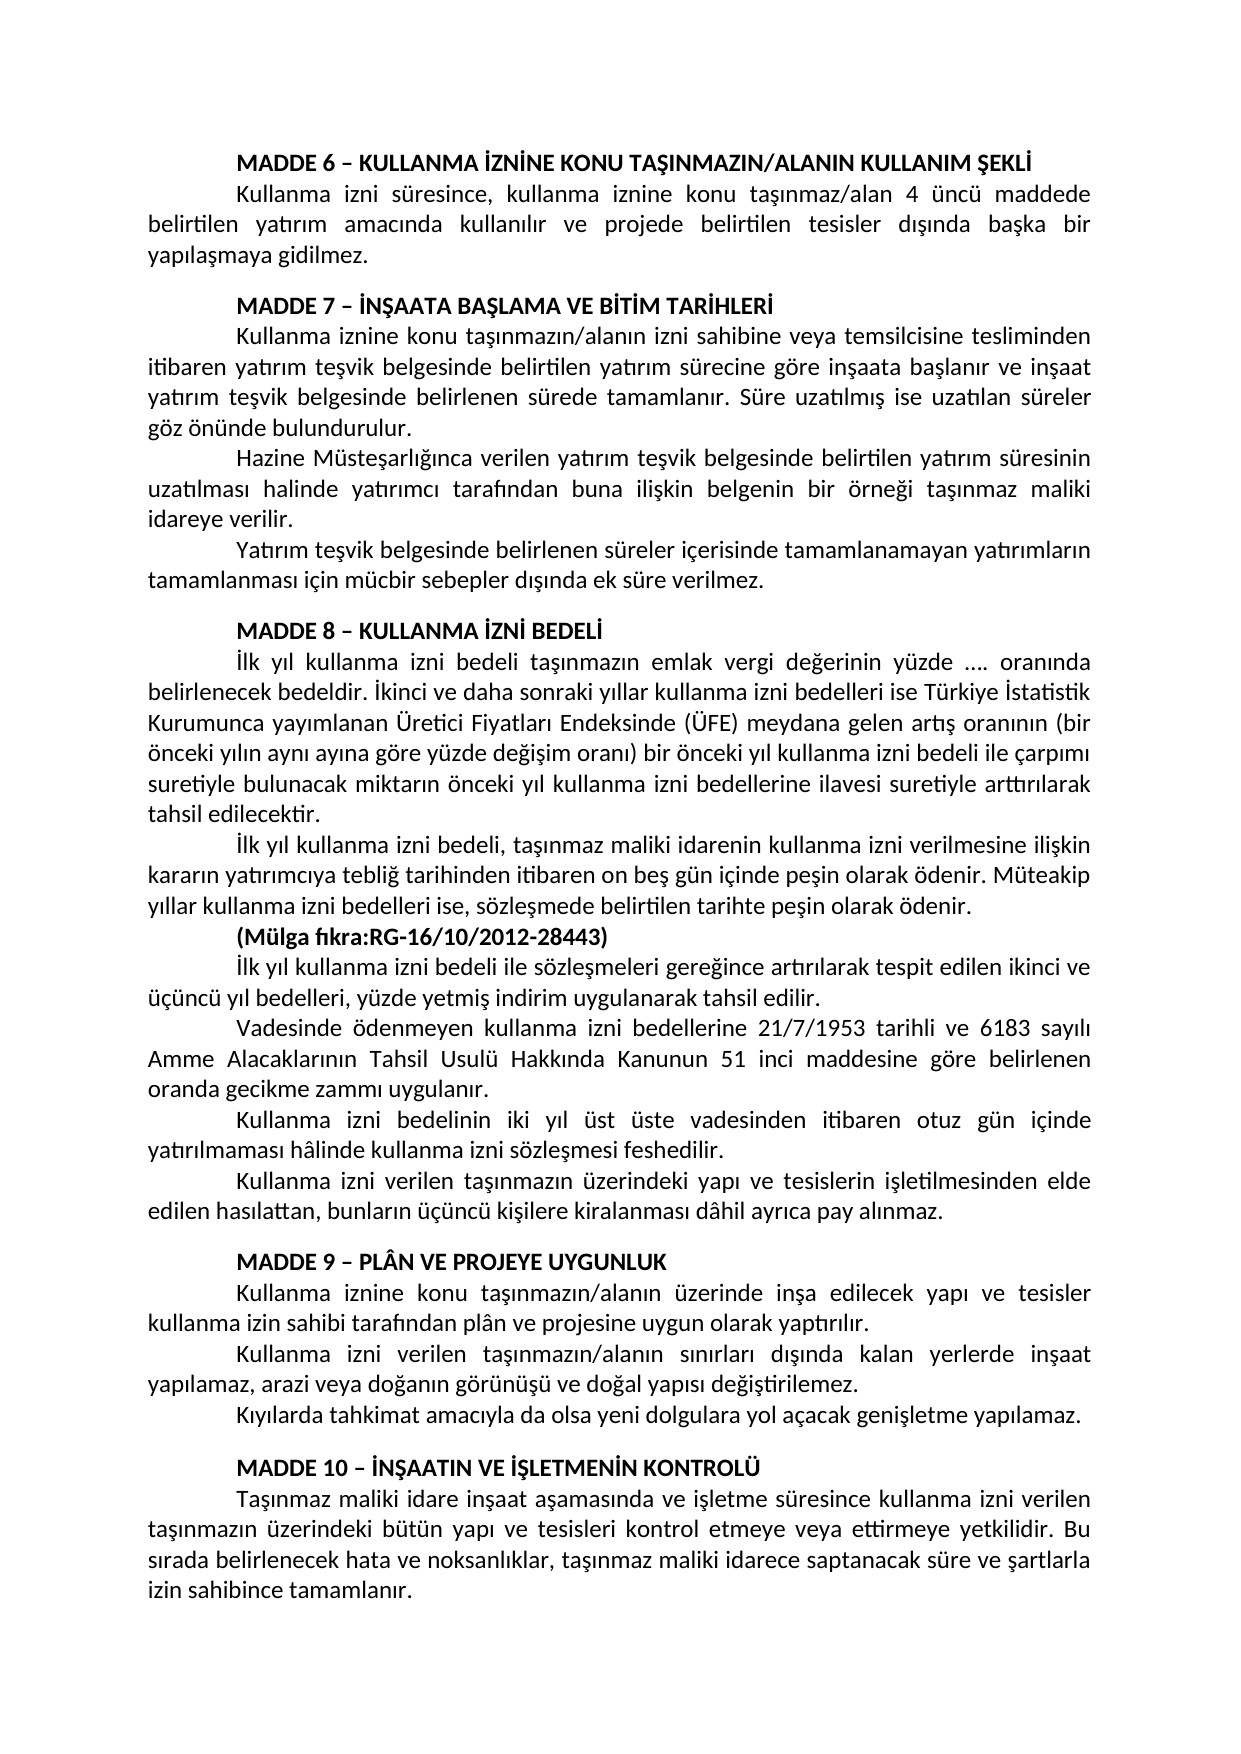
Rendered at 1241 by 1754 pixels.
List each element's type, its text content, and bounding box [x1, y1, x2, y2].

text MADDE 9 – PLÂN VE PROJEYE UYGUNLUK [148, 1246, 1093, 1277]
text MADDE 8 – KULLANMA İZNİ BEDELİ [148, 616, 1093, 646]
text MADDE 7 – İNŞAATA BAŞLAMA VE BİTİM TARİHLERİ [148, 290, 1093, 321]
text Taşınmaz maliki idare inşaat aşamasında ve işletme süresince kullanma izni verilen taşınmazın üzerindeki bütün yapı ve tesisleri kontrol etmeye veya ettirmeye yetkilidir. Bu sırada belirlenecek hata ve noksanlıklar, taşınmaz maliki idarece saptanacak süre ve şartlarla izin sahibince tamamlanır. [148, 1483, 1093, 1605]
text Yatırım teşvik belgesinde belirlenen süreler içerisinde tamamlanamayan yatırımların tamamlanması için mücbir sebepler dışında ek süre verilmez. [148, 534, 1093, 595]
text Kullanma iznine konu taşınmazın/alanın üzerinde inşa edilecek yapı ve tesisler kullanma izin sahibi tarafından plân ve projesine uygun olarak yaptırılır. [148, 1277, 1093, 1338]
text Kullanma izni verilen taşınmazın üzerindeki yapı ve tesislerin işletilmesinden elde edilen hasılattan, bunların üçüncü kişilere kiralanması dâhil ayrıca pay alınmaz. [148, 1165, 1093, 1226]
text Hazine Müsteşarlığınca verilen yatırım teşvik belgesinde belirtilen yatırım süresinin uzatılması halinde yatırımcı tarafından buna ilişkin belgenin bir örneği taşınmaz maliki idareye verilir. [148, 443, 1093, 534]
text Kullanma iznine konu taşınmazın/alanın izni sahibine veya temsilcisine tesliminden itibaren yatırım teşvik belgesinde belirtilen yatırım sürecine göre inşaata başlanır ve inşaat yatırım teşvik belgesinde belirlenen sürede tamamlanır. Süre uzatılmış ise uzatılan süreler göz önünde bulundurulur. [148, 321, 1093, 443]
text Kıyılarda tahkimat amacıyla da olsa yeni dolgulara yol açacak genişletme yapılamaz. [148, 1399, 1093, 1429]
text (Mülga fıkra:RG-16/10/2012-28443) [148, 921, 1093, 951]
text Kullanma izni bedelinin iki yıl üst üste vadesinden itibaren otuz gün içinde yatırılmaması hâlinde kullanma izni sözleşmesi feshedilir. [148, 1104, 1093, 1165]
text Kullanma izni süresince, kullanma iznine konu taşınmaz/alan 4 üncü maddede belirtilen yatırım amacında kullanılır ve projede belirtilen tesisler dışında başka bir yapılaşmaya gidilmez. [148, 178, 1093, 270]
text İlk yıl kullanma izni bedeli ile sözleşmeleri gereğince artırılarak tespit edilen ikinci ve üçüncü yıl bedelleri, yüzde yetmiş indirim uygulanarak tahsil edilir. [148, 951, 1093, 1012]
text İlk yıl kullanma izni bedeli taşınmazın emlak vergi değerinin yüzde …. oranında belirlenecek bedeldir. İkinci ve daha sonraki yıllar kullanma izni bedelleri ise Türkiye İstatistik Kurumunca yayımlanan Üretici Fiyatları Endeksinde (ÜFE) meydana gelen artış oranının (bir önceki yılın aynı ayına göre yüzde değişim oranı) bir önceki yıl kullanma izni bedeli ile çarpımı suretiyle bulunacak miktarın önceki yıl kullanma izni bedellerine ilavesi suretiyle arttırılarak tahsil edilecektir. [148, 646, 1093, 829]
text İlk yıl kullanma izni bedeli, taşınmaz maliki idarenin kullanma izni verilmesine ilişkin kararın yatırımcıya tebliğ tarihinden itibaren on beş gün içinde peşin olarak ödenir. Müteakip yıllar kullanma izni bedelleri ise, sözleşmede belirtilen tarihte peşin olarak ödenir. [148, 829, 1093, 921]
text Kullanma izni verilen taşınmazın/alanın sınırları dışında kalan yerlerde inşaat yapılamaz, arazi veya doğanın görünüşü ve doğal yapısı değiştirilemez. [148, 1338, 1093, 1399]
text MADDE 6 – KULLANMA İZNİNE KONU TAŞINMAZIN/ALANIN KULLANIM ŞEKLİ [148, 148, 1093, 178]
text MADDE 10 – İNŞAATIN VE İŞLETMENİN KONTROLÜ [148, 1452, 1093, 1483]
text Vadesinde ödenmeyen kullanma izni bedellerine 21/7/1953 tarihli ve 6183 sayılı Amme Alacaklarının Tahsil Usulü Hakkında Kanunun 51 inci maddesine göre belirlenen oranda gecikme zammı uygulanır. [148, 1012, 1093, 1104]
